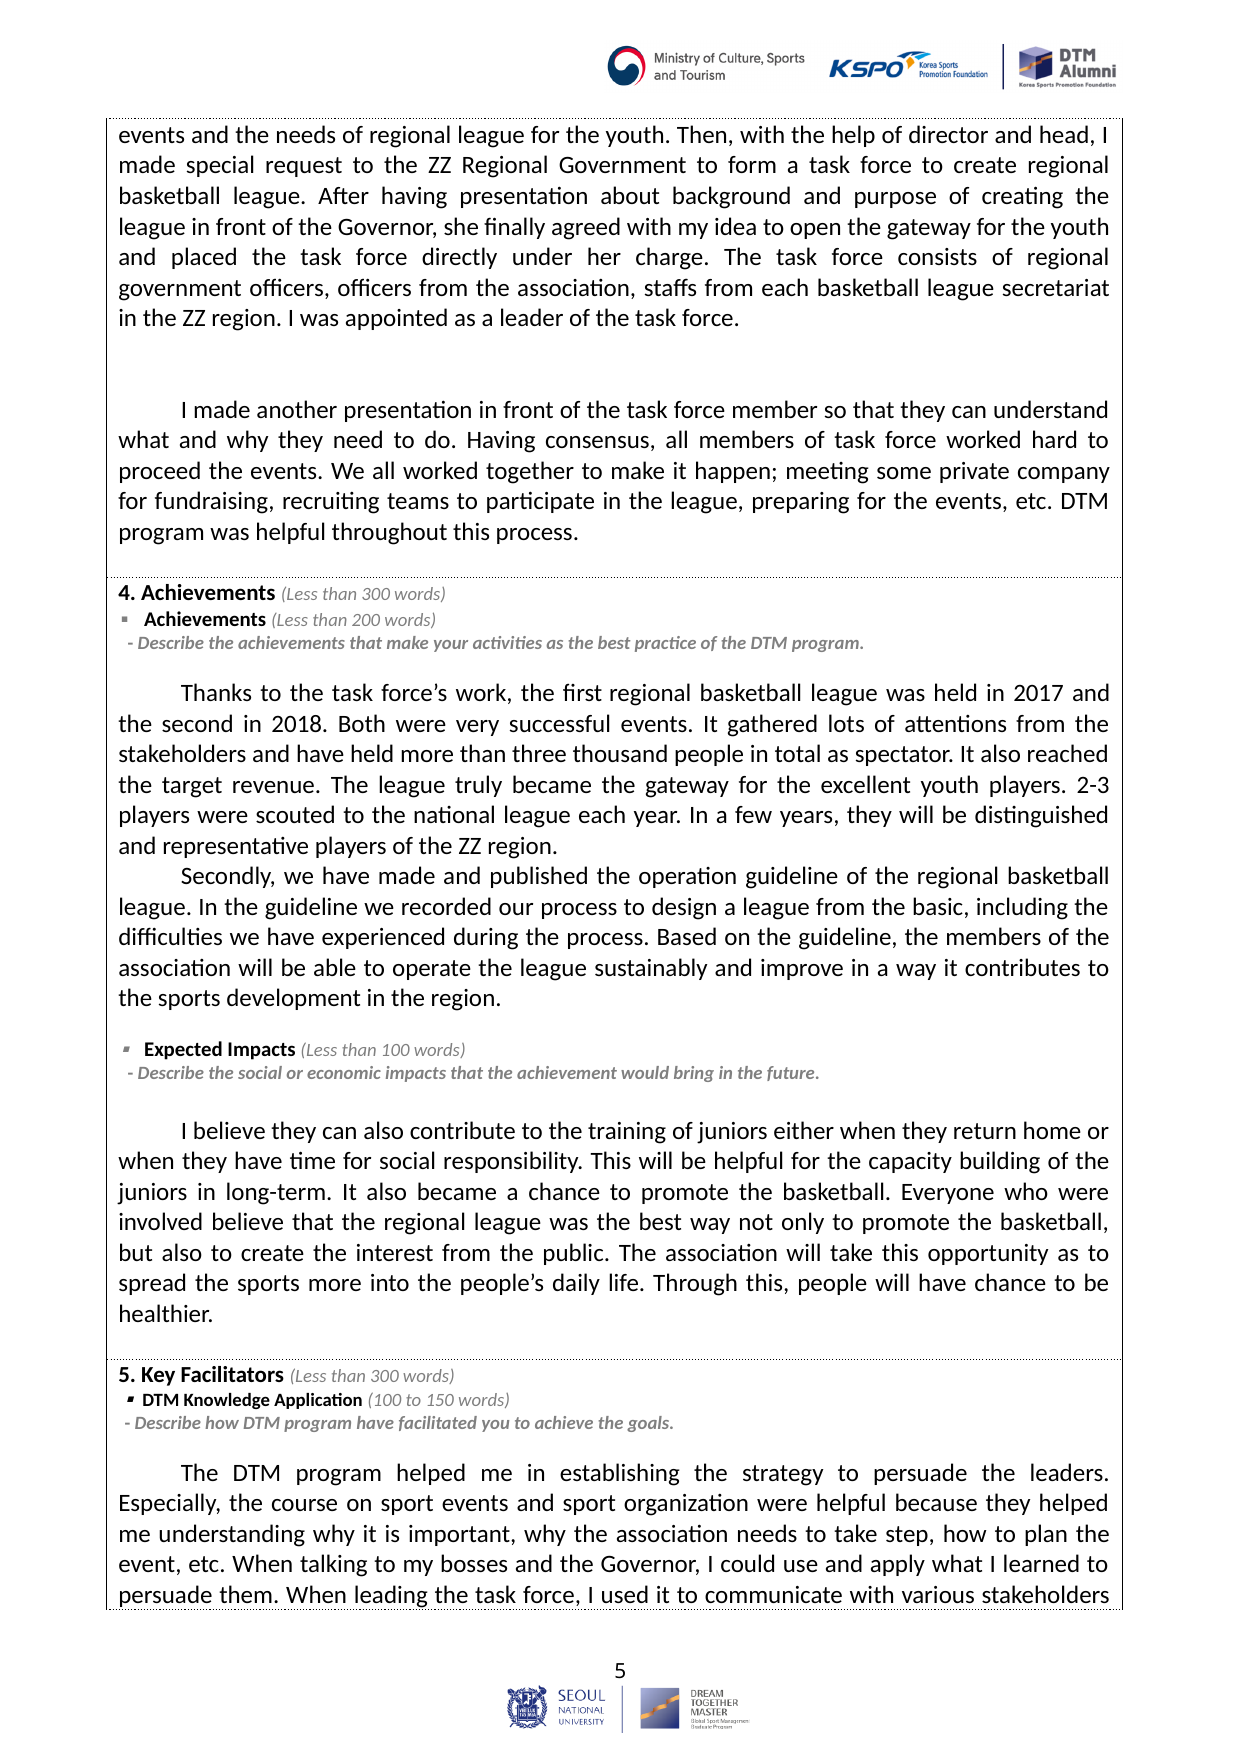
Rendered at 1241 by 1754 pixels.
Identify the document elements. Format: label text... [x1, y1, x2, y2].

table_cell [107, 118, 1122, 577]
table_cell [107, 1359, 1122, 1609]
picture [603, 40, 1123, 93]
picture [507, 1685, 750, 1733]
table_cell 4. Achievements (Less than 300 words) Achievements (Less than 200 words) - Describe the achievements that make your activities as the best practice of the DTM program. Thanks to the task force’s work, the first regional basketball league was held in 2017 and the second in 2018. Both were very successful events. It gathered lots of attentions from the stakeholders and have held more than three thousand people in total as spectator. It also reached the target revenue. The league truly became the gateway for the excellent youth players. 2-3 players were scouted to the national league each year. In a few years, they will be distinguished and representative players of the ZZ region. Secondly, we have made and published the operation guideline of the regional basketball league. In the guideline we recorded our process to design a league from the basic, including the difficulties we have experienced during the process. Based on the guideline, the members of the association will be able to operate the league sustainably and improve in a way it contributes to the sports development in the region. Expected Impacts (Less than 100 words) - Describe the social or economic impacts that the achievement would bring in the future. I believe they can also contribute to the training of juniors either when they return home or when they have time for social responsibility. This will be helpful for the capacity building of the juniors in long-term. It also became a chance to promote the basketball. Everyone who were involved believe that the regional league was the best way not only to promote the basketball, but also to create the interest from the public. The association will take this opportunity as to spread the sports more into the people’s daily life. Through this, people will have chance to be healthier. [107, 577, 1122, 1359]
